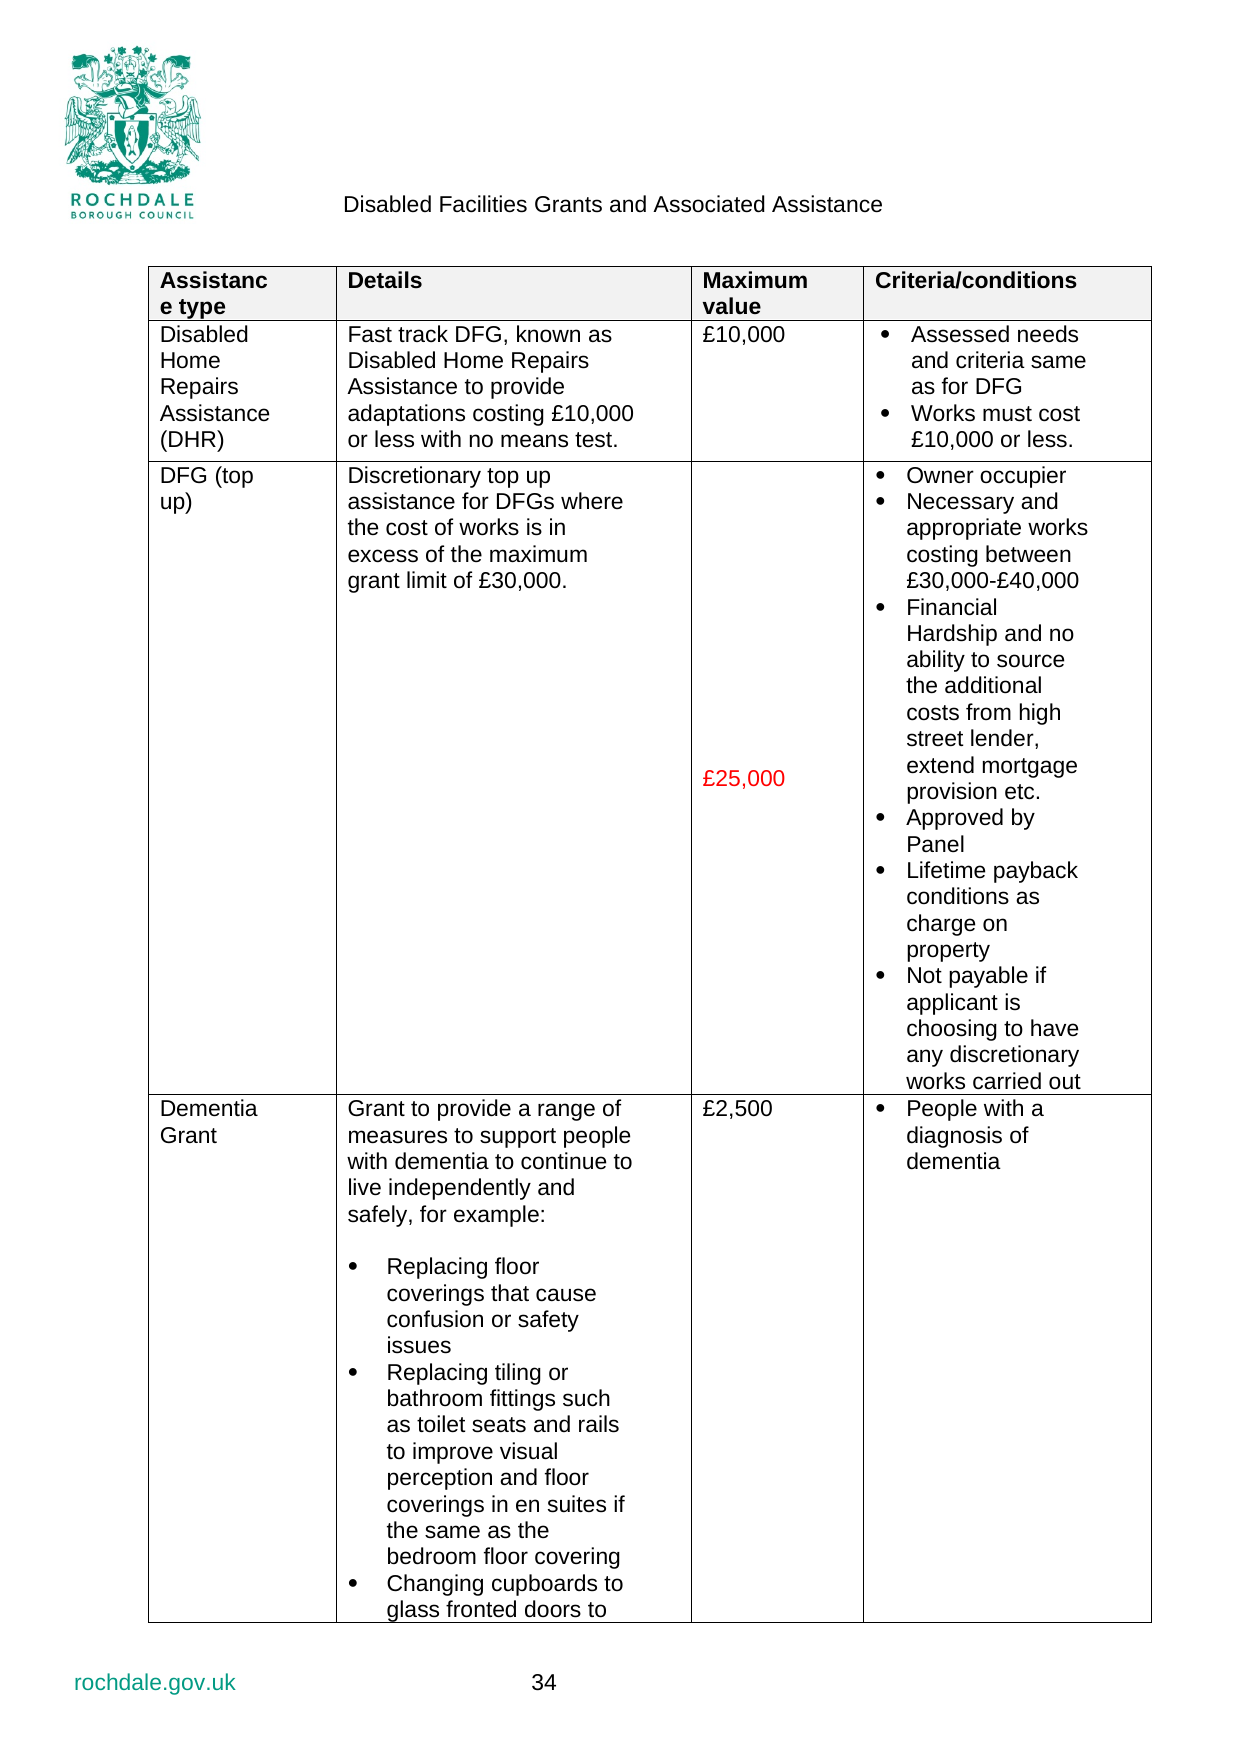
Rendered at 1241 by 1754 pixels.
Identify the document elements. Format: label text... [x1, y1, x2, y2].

table_cell £10,000 [692, 321, 863, 461]
table_header Criteria/conditions [864, 267, 1151, 319]
table_cell £2,500 [692, 1095, 863, 1622]
table_cell £25,000 [692, 462, 863, 1094]
table_cell Assessed needs and criteria same as for DFG Works must cost £10,000 or less. [864, 321, 1151, 461]
table_cell DFG (top up) [149, 462, 336, 1094]
table_header Details [337, 267, 691, 319]
table_header Assistance type [149, 267, 336, 319]
table_cell Disabled Home Repairs Assistance (DHR) [149, 321, 336, 461]
table_cell Fast track DFG, known as Disabled Home Repairs Assistance to provide adaptations costing £10,000 or less with no means test. [337, 321, 691, 461]
table_cell Owner occupier Necessary and appropriate works costing between £30,000-£40,000 Financial Hardship and no ability to source the additional costs from high street lender, extend mortgage provision etc. Approved by Panel Lifetime payback conditions as charge on property Not payable if applicant is choosing to have any discretionary works carried out [864, 462, 1151, 1094]
table_cell Discretionary top up assistance for DFGs where the cost of works is in excess of the maximum grant limit of £30,000. [337, 462, 691, 1094]
table_header Maximum value [692, 267, 863, 319]
picture [58, 40, 207, 224]
table_cell People with a diagnosis of dementia [864, 1095, 1151, 1622]
table_cell Dementia Grant [149, 1095, 336, 1622]
